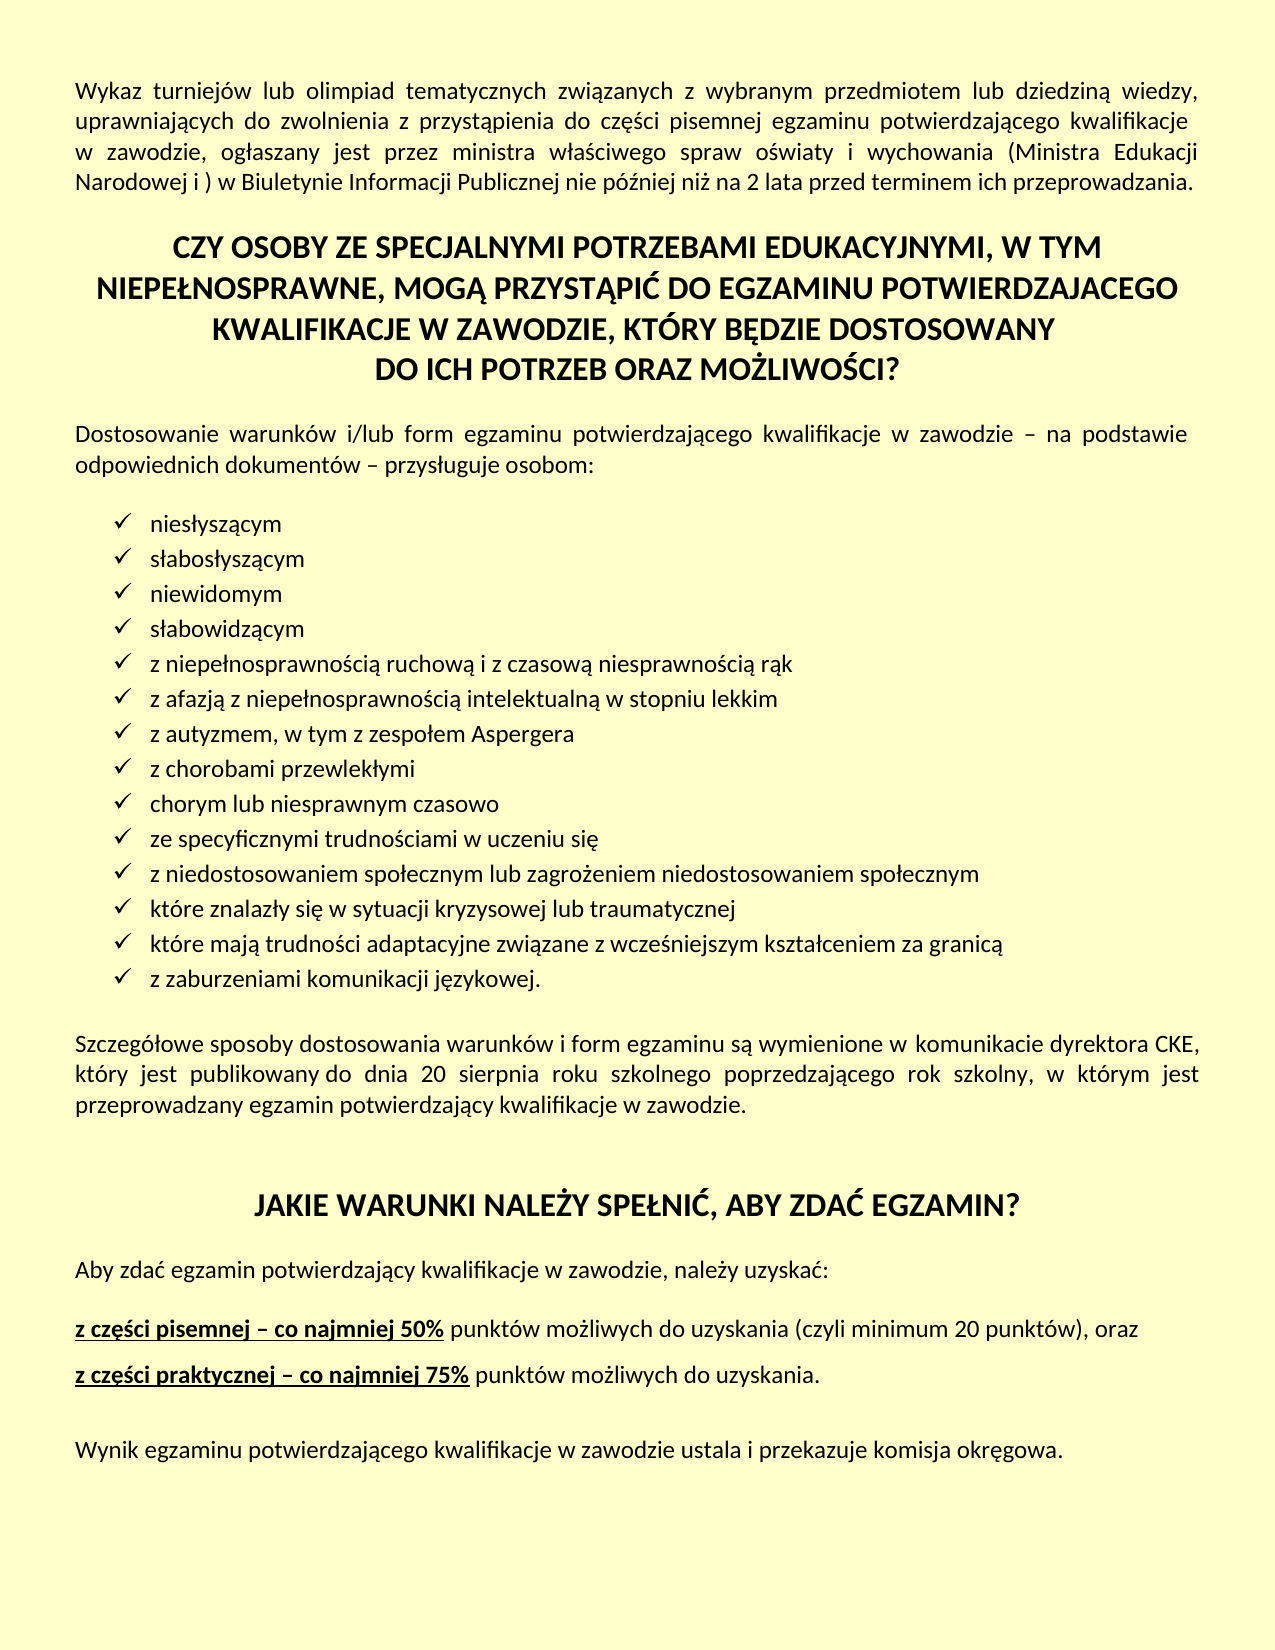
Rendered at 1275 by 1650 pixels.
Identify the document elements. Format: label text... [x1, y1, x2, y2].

list z zaburzeniami komunikacji językowej. [112, 963, 1200, 994]
text Szczegółowe sposoby dostosowania warunków i form egzaminu są wymienione w komunikacie dyrektora CKE, który jest publikowany do dnia 20 sierpnia roku szkolnego poprzedzającego rok szkolny, w którym jest przeprowadzany egzamin potwierdzający kwalifikacje w zawodzie. [75, 1028, 1200, 1119]
list które znalazły się w sytuacji kryzysowej lub traumatycznej [112, 893, 1200, 924]
text JAKIE WARUNKI NALEŻY SPEŁNIĆ, ABY ZDAĆ EGZAMIN? [75, 1184, 1200, 1225]
text Aby zdać egzamin potwierdzający kwalifikacje w zawodzie, należy uzyskać:‎ [75, 1254, 1200, 1284]
list z afazją z niepełnosprawnością intelektualną w stopniu lekkim [112, 683, 1200, 714]
text CZY OSOBY ZE SPECJALNYMI POTRZEBAMI EDUKACYJNYMI, W TYM NIEPEŁNOSPRAWNE, MOGĄ PRZYSTĄPIĆ DO EGZAMINU POTWIERDZAJACEGO KWALIFIKACJE W ZAWODZIE, KTÓRY BĘDZIE DOSTOSOWANY DO ICH POTRZEB ORAZ MOŻLIWOŚCI? [75, 226, 1200, 389]
text Wykaz turniejów lub olimpiad tematycznych związanych z wybranym przedmiotem lub dziedziną wiedzy, uprawniających do zwolnienia z przystąpienia do części pisemnej egzaminu potwierdzającego kwalifikacje w zawodzie, ogłaszany jest przez ministra właściwego spraw oświaty i wychowania (Ministra Edukacji Narodowej i ) w Biuletynie Informacji Publicznej nie później niż na 2 lata przed terminem ich przeprowadzania. [75, 75, 1200, 197]
list słabowidzącym [112, 613, 1200, 644]
list ze specyficznymi trudnościami w uczeniu się [112, 823, 1200, 854]
text z części praktycznej – co najmniej 75% punktów możliwych do uzyskania. ‎ [75, 1359, 1200, 1390]
list niewidomym [112, 578, 1200, 609]
list z niedostosowaniem społecznym lub zagrożeniem niedostosowaniem społecznym [112, 858, 1200, 889]
list z niepełnosprawnością ruchową i z czasową niesprawnością rąk [112, 648, 1200, 679]
text Wynik egzaminu potwierdzającego kwalifikacje w zawodzie ustala i przekazuje komisja okręgowa. [75, 1434, 1200, 1465]
list niesłyszącym [112, 508, 1200, 539]
text ‎z części pisemnej – co najmniej 50% punktów możliwych do uzyskania (czyli minimum ‎‎20 punktów), oraz‎ ‎ [75, 1314, 1200, 1344]
text Dostosowanie warunków i/lub form egzaminu potwierdzającego kwalifikacje w zawodzie – na podstawie ‎‎odpowiednich dokumentów – przysługuje osobom: [75, 418, 1200, 479]
list z autyzmem, w tym z zespołem Aspergera [112, 718, 1200, 749]
list z chorobami przewlekłymi [112, 753, 1200, 784]
list słabosłyszącym [112, 543, 1200, 574]
list które mają trudności adaptacyjne związane z wcześniejszym kształceniem za granicą [112, 928, 1200, 959]
list chorym lub niesprawnym czasowo [112, 788, 1200, 819]
